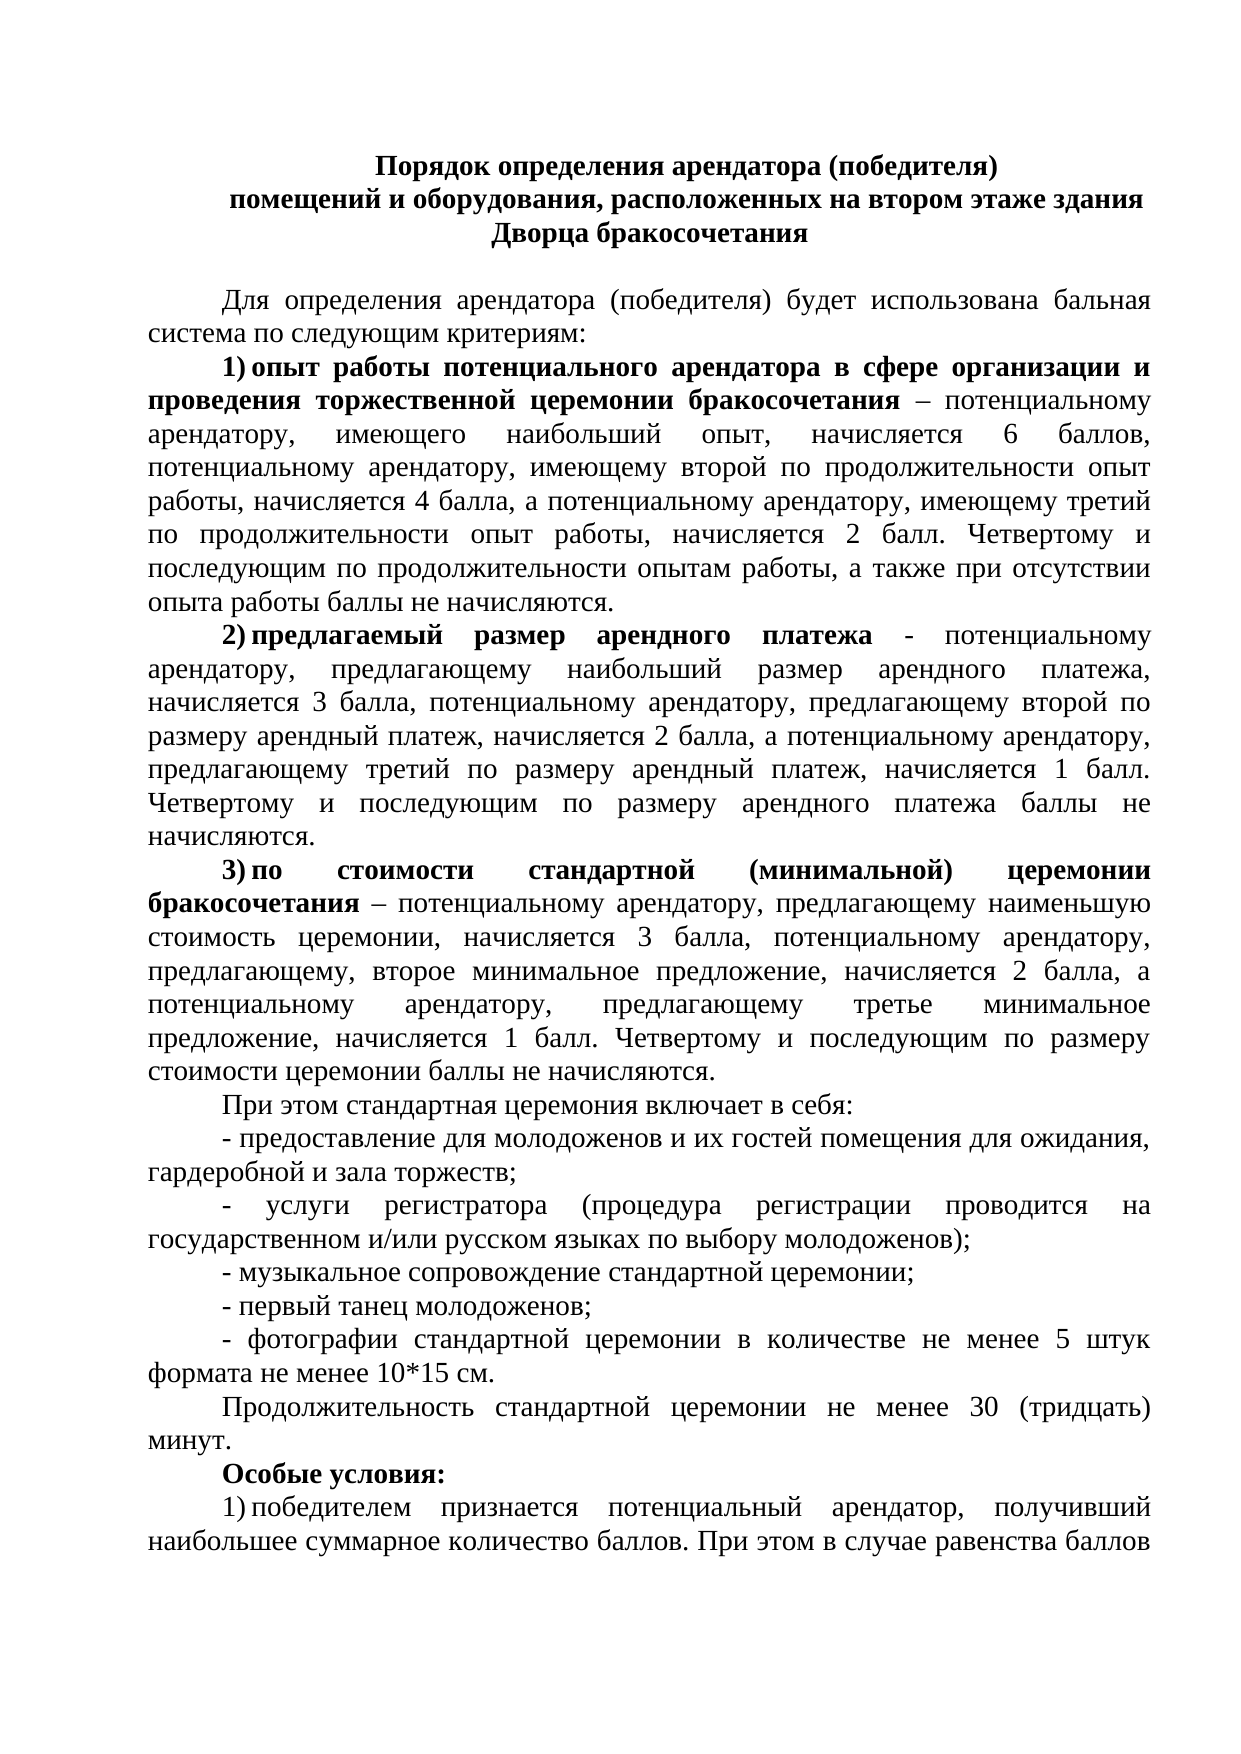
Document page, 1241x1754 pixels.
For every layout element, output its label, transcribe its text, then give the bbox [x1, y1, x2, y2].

list опыт работы потенциального арендатора в сфере организации и проведения торжественной церемонии бракосочетания – потенциальному арендатору, имеющего наибольший опыт, начисляется 6 баллов, потенциальному арендатору, имеющему второй по продолжительности опыт работы, начисляется 4 балла, а потенциальному арендатору, имеющему третий по продолжительности опыт работы, начисляется 2 балл. Четвертому и последующим по продолжительности опытам работы, а также при отсутствии опыта работы баллы не начисляются. [148, 349, 1152, 617]
text Продолжительность стандартной церемонии не менее 30 (тридцать) минут. [148, 1389, 1152, 1456]
text Для определения арендатора (победителя) будет использована бальная система по следующим критериям: [148, 282, 1152, 349]
list предлагаемый размер арендного платежа - потенциальному арендатору, предлагающему наибольший размер арендного платежа, начисляется 3 балла, потенциальному арендатору, предлагающему второй по размеру арендный платеж, начисляется 2 балла, а потенциальному арендатору, предлагающему третий по размеру арендный платеж, начисляется 1 балл. Четвертому и последующим по размеру арендного платежа баллы не начисляются. [148, 617, 1152, 852]
text При этом стандартная церемония включает в себя: [148, 1087, 1152, 1120]
list по стоимости стандартной (минимальной) церемонии бракосочетания – потенциальному арендатору, предлагающему наименьшую стоимость церемонии, начисляется 3 балла, потенциальному арендатору, предлагающему, второе минимальное предложение, начисляется 2 балла, а потенциальному арендатору, предлагающему третье минимальное предложение, начисляется 1 балл. Четвертому и последующим по размеру стоимости церемонии баллы не начисляются. [148, 852, 1152, 1087]
text - музыкальное сопровождение стандартной церемонии; [148, 1254, 1152, 1288]
list помещений и оборудования, расположенных на втором этаже здания Дворца бракосочетания [148, 181, 1152, 248]
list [148, 1489, 1152, 1556]
text - услуги регистратора (процедура регистрации проводится на государственном и/или русском языках по выбору молодоженов); [148, 1187, 1152, 1254]
list Порядок определения арендатора (победителя) [148, 148, 1152, 181]
list - фотографии стандартной церемонии в количестве не менее 5 штук формата не менее 10*15 см. [148, 1322, 1152, 1389]
text - первый танец молодоженов; [148, 1288, 1152, 1322]
text Особые условия: [148, 1456, 1152, 1489]
text - предоставление для молодоженов и их гостей помещения для ожидания, гардеробной и зала торжеств; [148, 1120, 1152, 1187]
